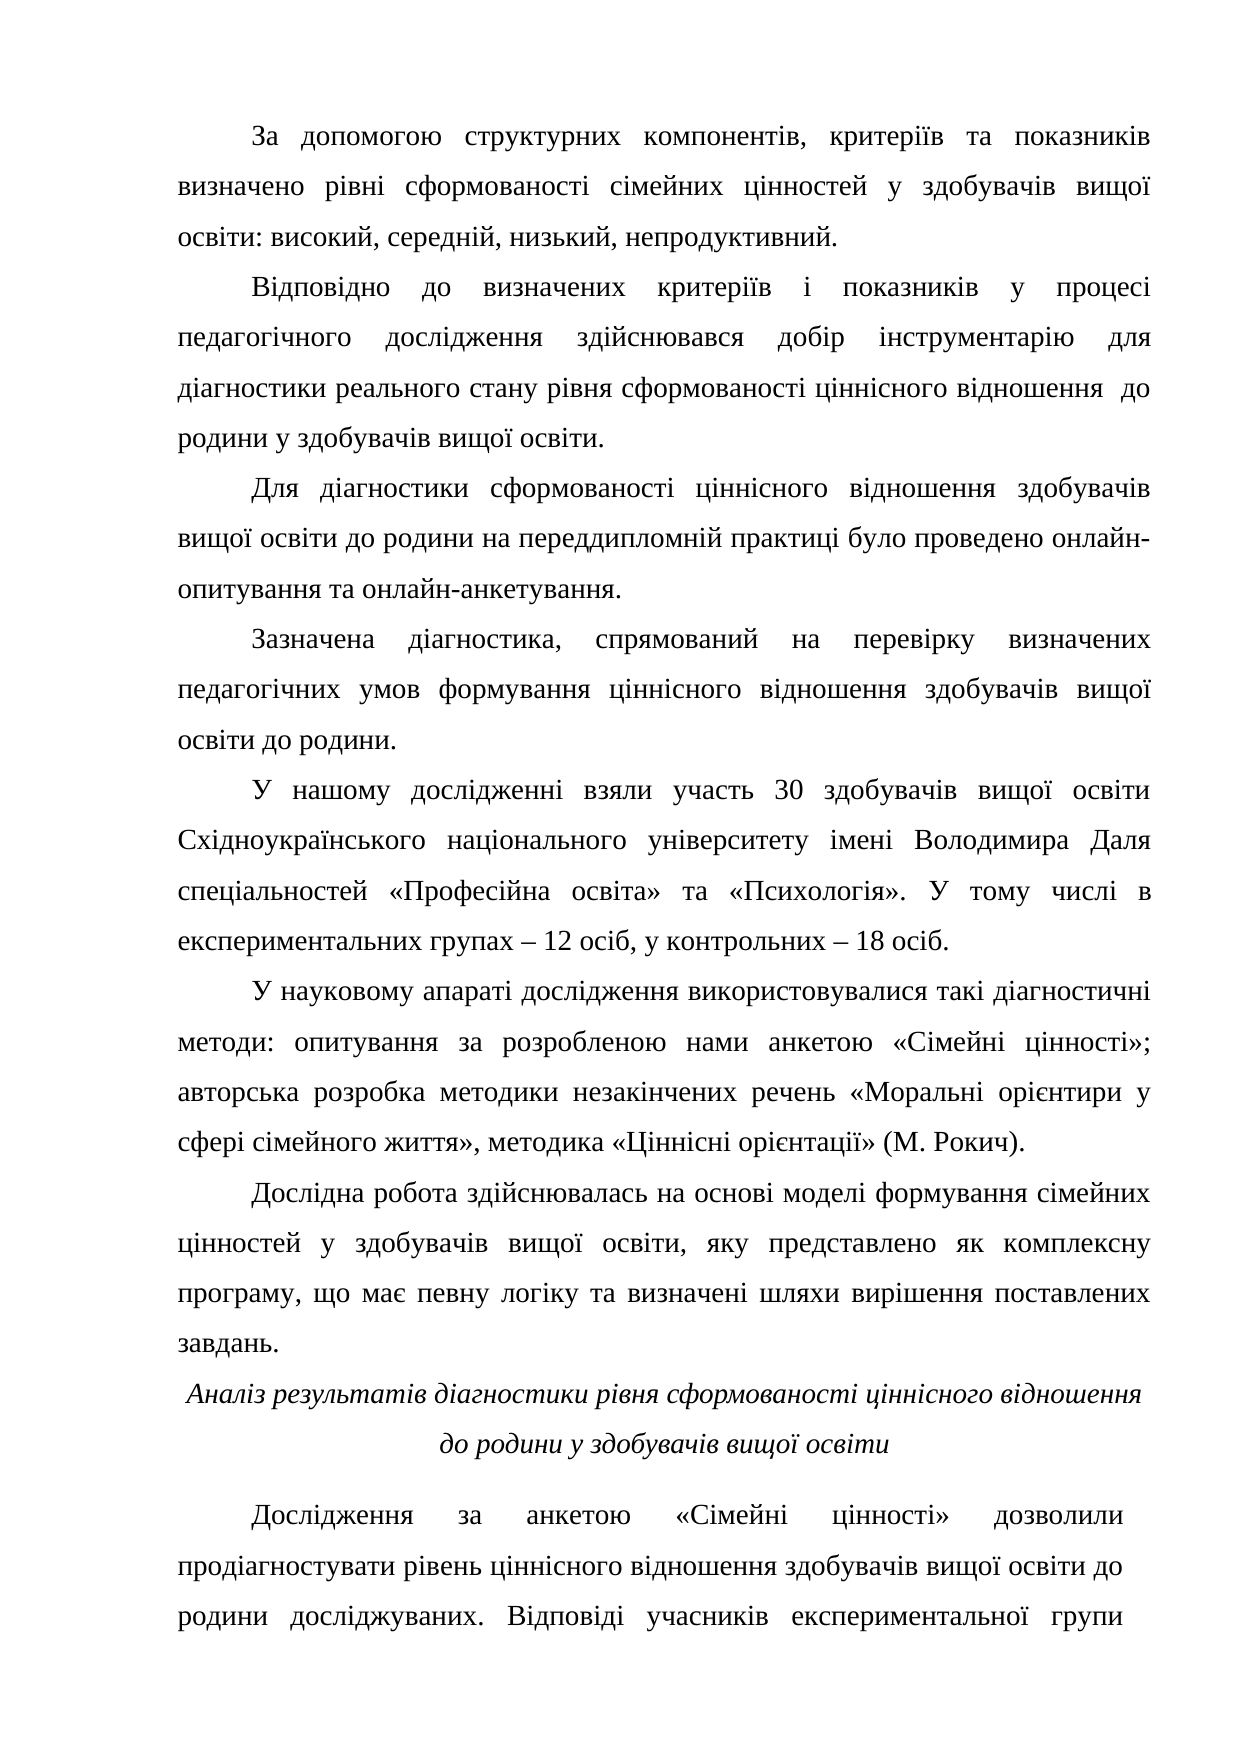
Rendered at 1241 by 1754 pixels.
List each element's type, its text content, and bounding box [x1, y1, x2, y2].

text Дослідна робота здійснювалась на основі моделі формування сімейних цінностей у здобувачів вищої освіти, яку представлено як комплексну програму, що має певну логіку та визначені шляхи вирішення поставлених завдань. [177, 1175, 1152, 1359]
text У науковому апараті дослідження використовувалися такі діагностичні методи: опитування за розробленою нами анкетою «Сімейні цінності»; авторська розробка методики незакінчених речень «Моральні орієнтири у сфері сімейного життя», методика «Ціннісні орієнтації» (М. Рокич). [177, 973, 1152, 1158]
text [177, 1497, 1123, 1632]
text За допомогою структурних компонентів, критеріїв та показників визначено рівні сформованості сімейних цінностей у здобувачів вищої освіти: високий, середній, низький, непродуктивний. [177, 118, 1152, 252]
text Аналіз результатів діагностики рівня сформованості ціннісного відношення до родини у здобувачів вищої освіти [177, 1376, 1152, 1460]
text Зазначена діагностика, спрямований на перевірку визначених педагогічних умов формування ціннісного відношення здобувачів вищої освіти до родини. [177, 621, 1152, 755]
text Для діагностики сформованості ціннісного відношення здобувачів вищої освіти до родини на переддипломній практиці було проведено онлайн-опитування та онлайн-анкетування. [177, 470, 1152, 604]
text У нашому дослідженні взяли участь 30 здобувачів вищої освіти Східноукраїнського національного університету імені Володимира Даля спеціальностей «Професійна освіта» та «Психологія». У тому числі в експериментальних групах – 12 осіб, у контрольних – 18 осіб. [177, 772, 1152, 957]
text Відповідно до визначених критеріїв і показників у процесі педагогічного дослідження здійснювався добір інструментарію для діагностики реального стану рівня сформованості ціннісного відношення до родини у здобувачів вищої освіти. [177, 269, 1152, 453]
